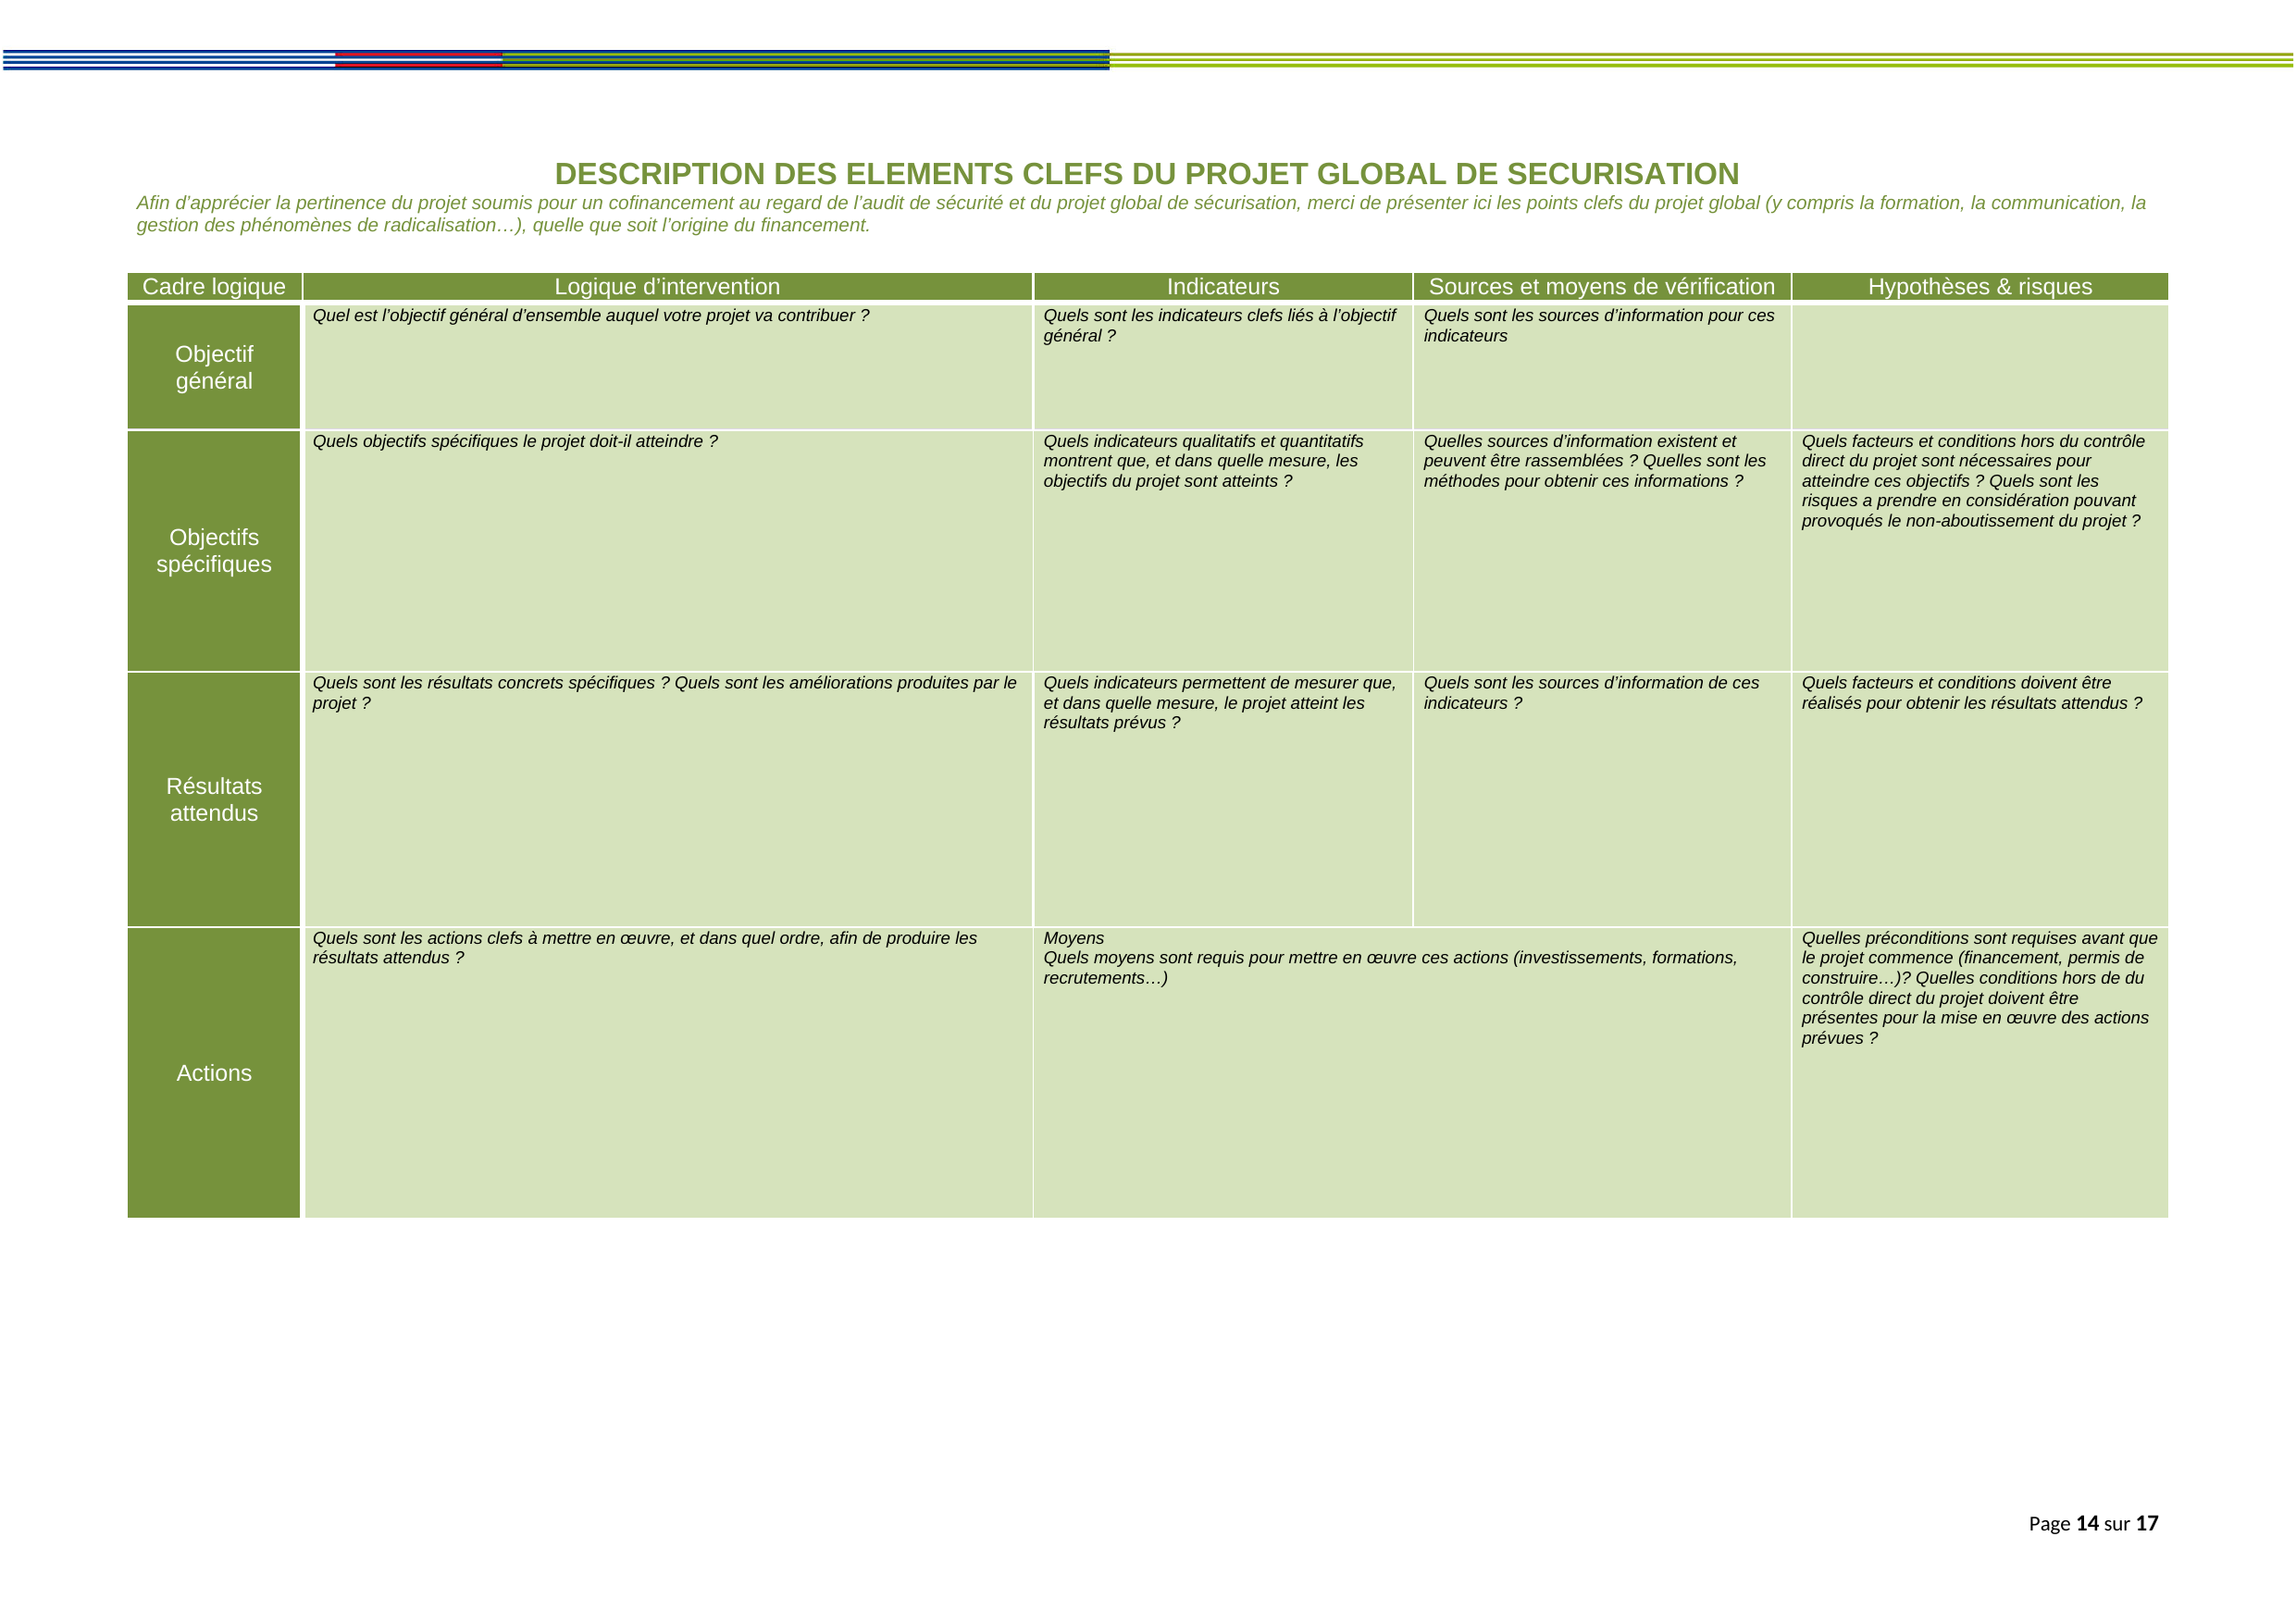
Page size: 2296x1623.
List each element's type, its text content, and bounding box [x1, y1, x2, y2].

table_header Sources et moyens de vérification [1414, 273, 1791, 300]
subtitle DESCRIPTION DES ELEMENTS CLEFS DU PROJET GLOBAL DE SECURISATION [137, 155, 2159, 192]
table_cell Quels indicateurs qualitatifs et quantitatifs montrent que, et dans quelle mesure, les objectifs du projet sont atteints ? [1034, 431, 1413, 671]
table_cell Résultats attendus [128, 673, 300, 926]
table_cell Quels sont les indicateurs clefs liés à l’objectif général ? [1035, 305, 1412, 428]
table_cell Quels facteurs et conditions doivent être réalisés pour obtenir les résultats attendus ? [1793, 673, 2168, 926]
picture [2, 7, 2294, 112]
table_cell Quels sont les actions clefs à mettre en œuvre, et dans quel ordre, afin de produire les résultats attendus ? [305, 928, 1033, 1218]
table_cell Quels sont les sources d’information de ces indicateurs ? [1414, 673, 1791, 926]
table_cell Quels facteurs et conditions hors du contrôle direct du projet sont nécessaires pour atteindre ces objectifs ? Quels sont les risques a prendre en considération pouvant provoqués le non-aboutissement du projet ? [1793, 431, 2168, 671]
text Afin d’apprécier la pertinence du projet soumis pour un cofinancement au regard de l’audit de sécurité et du projet global de sécurisation, merci de présenter ici les points clefs du projet global (y compris la formation, la communication, la gestion des phénomènes de radicalisation…), quelle que soit l’origine du financement. [137, 192, 2159, 236]
table_cell Quels sont les résultats concrets spécifiques ? Quels sont les améliorations produites par le projet ? [305, 673, 1032, 926]
table_header Hypothèses & risques [1793, 273, 2168, 300]
table_cell Quels sont les sources d’information pour ces indicateurs [1414, 305, 1791, 428]
table_cell Quels indicateurs permettent de mesurer que, et dans quelle mesure, le projet atteint les résultats prévus ? [1035, 673, 1412, 926]
table_cell Objectif général [128, 305, 300, 428]
table_header Logique d’intervention [304, 273, 1032, 300]
table_cell [1793, 305, 2168, 428]
table_cell Quel est l’objectif général d’ensemble auquel votre projet va contribuer ? [305, 305, 1032, 428]
table_cell Actions [128, 928, 300, 1218]
table_cell Moyens Quels moyens sont requis pour mettre en œuvre ces actions (investissements, formations, recrutements…) [1034, 928, 1791, 1218]
table_header Indicateurs [1035, 273, 1412, 300]
table_cell Objectifs spécifiques [128, 431, 300, 671]
table_cell Quelles préconditions sont requises avant que le projet commence (financement, permis de construire…)? Quelles conditions hors de du contrôle direct du projet doivent être présentes pour la mise en œuvre des actions prévues ? [1793, 928, 2168, 1218]
table_header Cadre logique [128, 273, 302, 300]
table_cell Quelles sources d’information existent et peuvent être rassemblées ? Quelles sont les méthodes pour obtenir ces informations ? [1414, 431, 1791, 671]
table_cell Quels objectifs spécifiques le projet doit-il atteindre ? [305, 431, 1033, 671]
